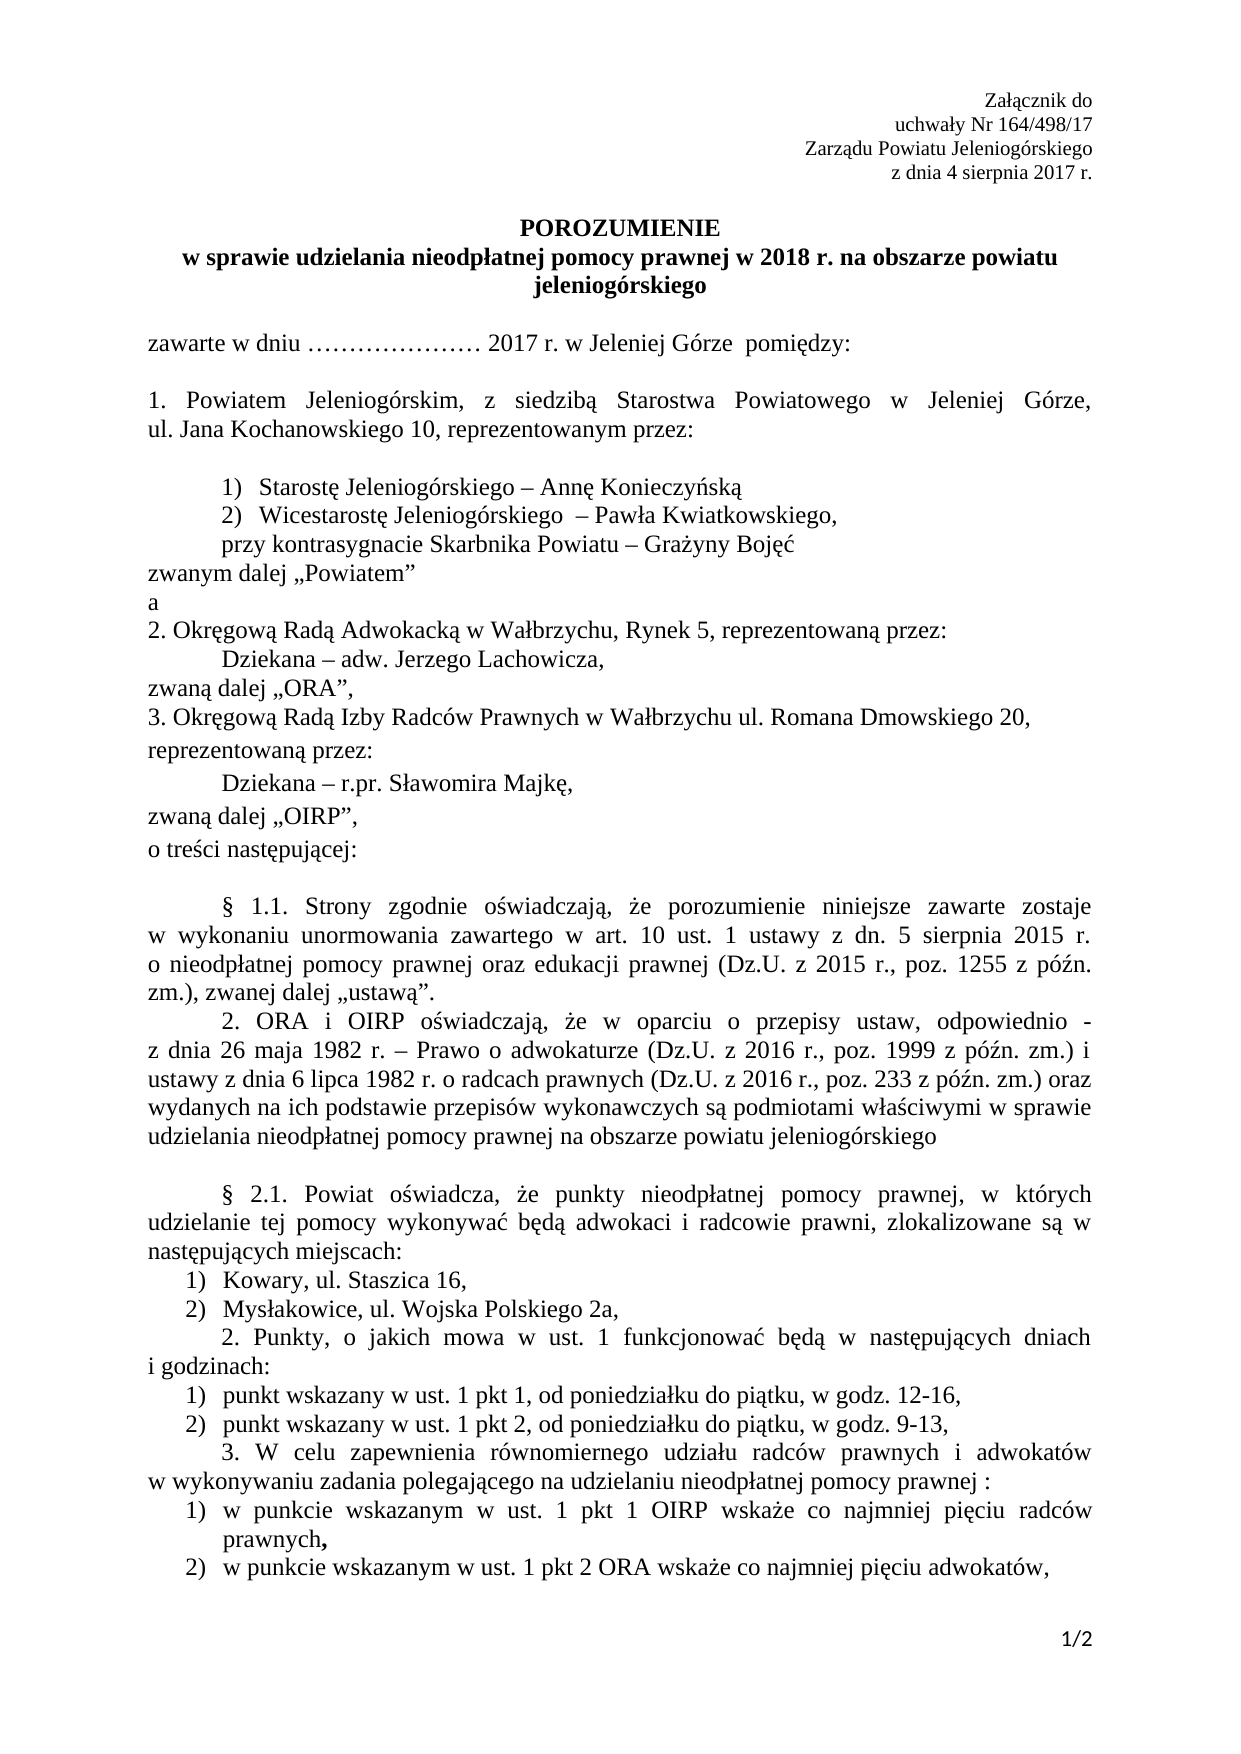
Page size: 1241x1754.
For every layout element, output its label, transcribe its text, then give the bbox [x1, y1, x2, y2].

text Zarządu Powiatu Jeleniogórskiego [148, 136, 1092, 160]
list o treści następującej: [148, 834, 1092, 862]
text 1. Powiatem Jeleniogórskim, z siedzibą Starostwa Powiatowego w Jeleniej Górze, ul. Jana Kochanowskiego 10, reprezentowanym przez: [148, 385, 1092, 443]
list § 2.1. Powiat oświadcza, że punkty nieodpłatnej pomocy prawnej, w których udzielanie tej pomocy wykonywać będą adwokaci i radcowie prawni, zlokalizowane są w następujących miejscach: [148, 1179, 1092, 1265]
list Mysłakowice, ul. Wojska Polskiego 2a, [185, 1294, 1092, 1322]
text Dziekana – adw. Jerzego Lachowicza, [148, 644, 1092, 673]
list 3. W celu zapewnienia równomiernego udziału radców prawnych i adwokatów w wykonywaniu zadania polegającego na udzielaniu nieodpłatnej pomocy prawnej : [148, 1437, 1092, 1495]
list Starostę Jeleniogórskiego – Annę Konieczyńską [221, 472, 1092, 500]
list zwanym dalej „Powiatem” [148, 558, 1092, 587]
text uchwały Nr 164/498/17 [148, 112, 1092, 136]
list Kowary, ul. Staszica 16, [185, 1265, 1092, 1294]
list punkt wskazany w ust. 1 pkt 2, od poniedziałku do piątku, w godz. 9-13, [185, 1409, 1092, 1437]
list zwaną dalej „ORA”, [148, 673, 1092, 702]
list Dziekana – r.pr. Sławomira Majkę, zwaną dalej „OIRP”, [148, 768, 1092, 829]
list 2. ORA i OIRP oświadczają, że w oparciu o przepisy ustaw, odpowiednio - z dnia 26 maja 1982 r. – Prawo o adwokaturze (Dz.U. z 2016 r., poz. 1999 z późn. zm.) i ustawy z dnia 6 lipca 1982 r. o radcach prawnych (Dz.U. z 2016 r., poz. 233 z późn. zm.) oraz wydanych na ich podstawie przepisów wykonawczych są podmiotami właściwymi w sprawie udzielania nieodpłatnej pomocy prawnej na obszarze powiatu jeleniogórskiego [148, 1006, 1092, 1150]
text a [148, 587, 1092, 615]
list 3. Okręgową Radą Izby Radców Prawnych w Wałbrzychu ul. Romana Dmowskiego 20, reprezentowaną przez: [148, 702, 1092, 763]
list w punkcie wskazanym w ust. 1 pkt 1 OIRP wskaże co najmniej pięciu radców prawnych, [185, 1495, 1092, 1552]
list § 1.1. Strony zgodnie oświadczają, że porozumienie niniejsze zawarte zostaje w wykonaniu unormowania zawartego w art. 10 ust. 1 ustawy z dn. 5 sierpnia 2015 r. o nieodpłatnej pomocy prawnej oraz edukacji prawnej (Dz.U. z 2015 r., poz. 1255 z późn. zm.), zwanej dalej „ustawą”. [148, 891, 1092, 1006]
text z dnia 4 sierpnia 2017 r. [148, 160, 1092, 184]
text POROZUMIENIE [148, 213, 1092, 242]
text Załącznik do [148, 88, 1092, 112]
list punkt wskazany w ust. 1 pkt 1, od poniedziałku do piątku, w godz. 12-16, [185, 1380, 1092, 1409]
text 2. Okręgową Radą Adwokacką w Wałbrzychu, Rynek 5, reprezentowaną przez: [148, 615, 1092, 644]
list w punkcie wskazanym w ust. 1 pkt 2 ORA wskaże co najmniej pięciu adwokatów, [185, 1552, 1092, 1581]
text przy kontrasygnacie Skarbnika Powiatu – Grażyny Bojęć [221, 529, 1092, 558]
text zawarte w dniu ………………… 2017 r. w Jeleniej Górze pomiędzy: [148, 328, 1092, 357]
list Wicestarostę Jeleniogórskiego – Pawła Kwiatkowskiego, [221, 500, 1092, 529]
list 2. Punkty, o jakich mowa w ust. 1 funkcjonować będą w następujących dniach i godzinach: [148, 1322, 1092, 1380]
text w sprawie udzielania nieodpłatnej pomocy prawnej w 2018 r. na obszarze powiatu jeleniogórskiego [148, 242, 1092, 299]
